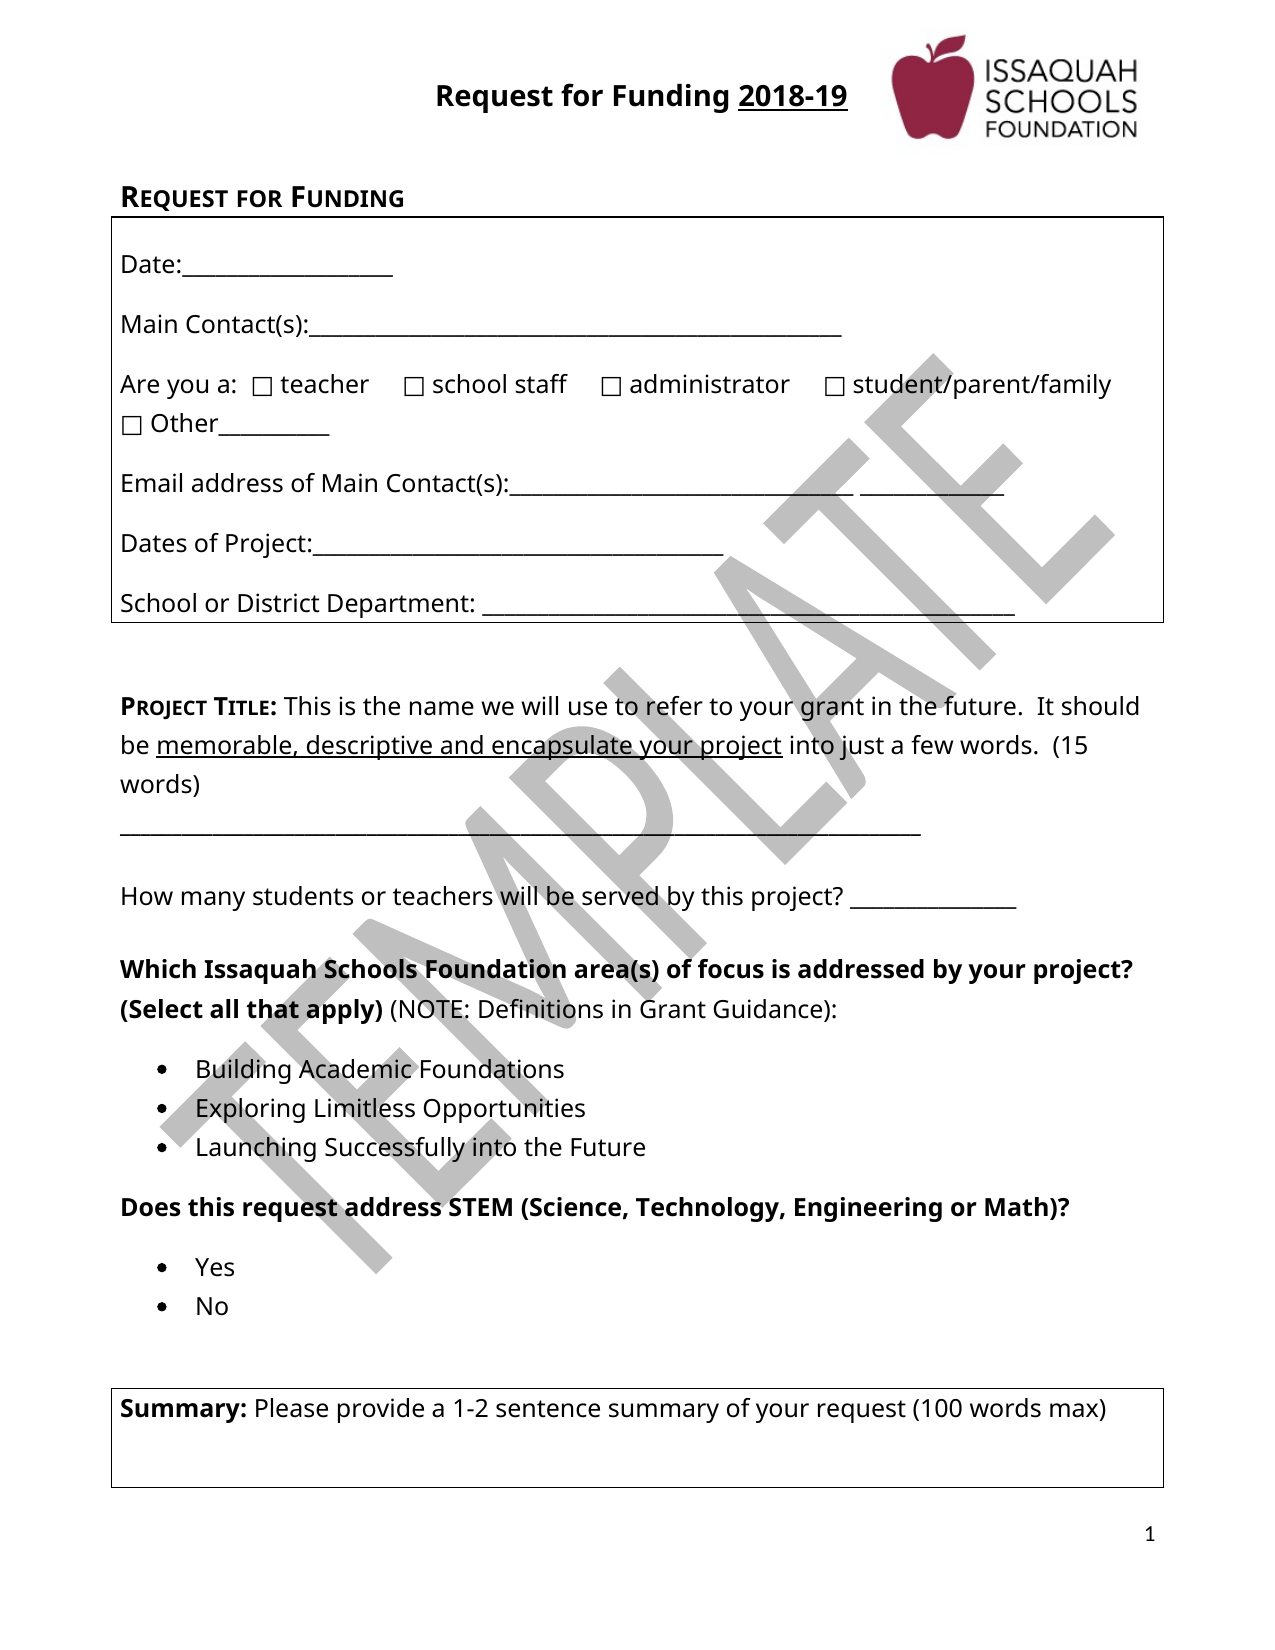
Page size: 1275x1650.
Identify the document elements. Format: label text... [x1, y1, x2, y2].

list Building Academic Foundations [157, 1051, 1155, 1085]
text Dates of Project:_____________________________________ [112, 496, 1163, 556]
list Launching Successfully into the Future [157, 1129, 1155, 1164]
text Project Title: This is the name we will use to refer to your grant in the future. It should be memorable, descriptive and encapsulate your project into just a few words. (15 words) [120, 688, 1155, 801]
text How many students or teachers will be served by this project? _______________ [120, 879, 1155, 913]
text Email address of Main Contact(s):_______________________________ _____________ [112, 436, 1163, 496]
text Date:___________________ [112, 218, 1163, 276]
text ______________________________________________________________________________ [120, 806, 1155, 840]
list Exploring Limitless Opportunities [157, 1090, 1155, 1124]
text Summary: Please provide a 1-2 sentence summary of your request (100 words max) [112, 1389, 1163, 1425]
text Request for Funding [120, 177, 1155, 216]
list Yes [157, 1249, 1155, 1284]
text Does this request address STEM (Science, Technology, Engineering or Math)? [120, 1189, 1155, 1224]
list No [157, 1289, 1155, 1323]
text School or District Department: ________________________________________________ [112, 556, 1163, 622]
text Are you a: □ teacher □ school staff □ administrator □ student/parent/family □ Other__________ [112, 336, 1163, 436]
text Which Issaquah Schools Foundation area(s) of focus is addressed by your project? (Select all that apply) (NOTE: Definitions in Grant Guidance): [120, 952, 1155, 1025]
text Main Contact(s):________________________________________________ [112, 276, 1163, 336]
picture [879, 29, 1157, 166]
